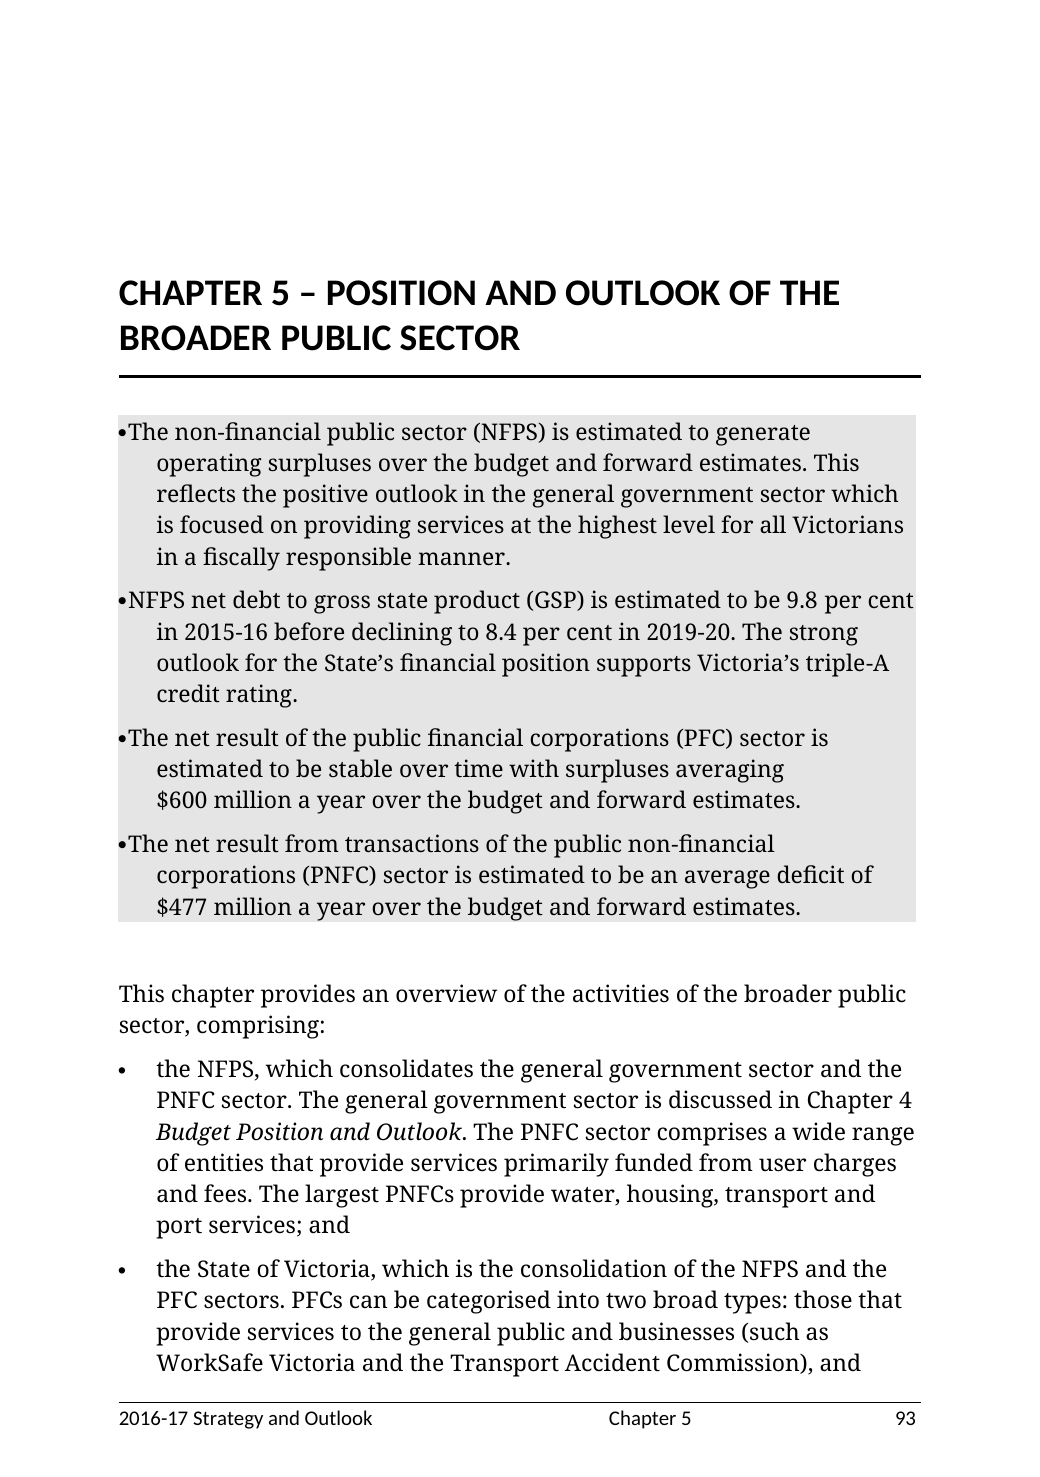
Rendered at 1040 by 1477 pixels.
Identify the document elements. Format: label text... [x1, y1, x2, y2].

text This chapter provides an overview of the activities of the broader public sector, comprising: [118, 978, 921, 1040]
text The net result from transactions of the public non-financial corporations- (PNFC) sector is estimated to be an average deficit of $477 million a year over the budget and forward estimates. [118, 828, 916, 922]
subtitle Chapter 5 – Position and outlook of the broader public sector [118, 268, 921, 378]
text The net result of the public financial corporations (PFC) sector is estimated to be stable over time with surpluses averaging $600 million a year over the budget and forward estimates. [118, 722, 916, 815]
text NFPS net debt to gross state product (GSP) is estimated to be 9.8 per cent in 2015-16 before declining to 8.4 per cent in 2019-20. The strong outlook for the State’s financial position supports Victoria’s triple-A credit rating-. [118, 584, 916, 709]
text the NFPS, which consolidates the general government sector and the PNFC sector. The general government sector is discussed in Chapter 4 Budget Position and Outlook. The PNFC sector comprises a wide range of entities that provide services primarily funded from user charges and fees. The largest PNFCs provide water, housing, transport and port services; and [118, 1053, 921, 1240]
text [118, 1253, 921, 1378]
text The non-financial public sector (NFPS) is estimated to generate operating surpluses over the budget and forward estimates. This reflects the positive outlook in the general government sector which is focused on providing services at the highest level for all Victorians in a fiscally responsible manner. [118, 415, 916, 572]
